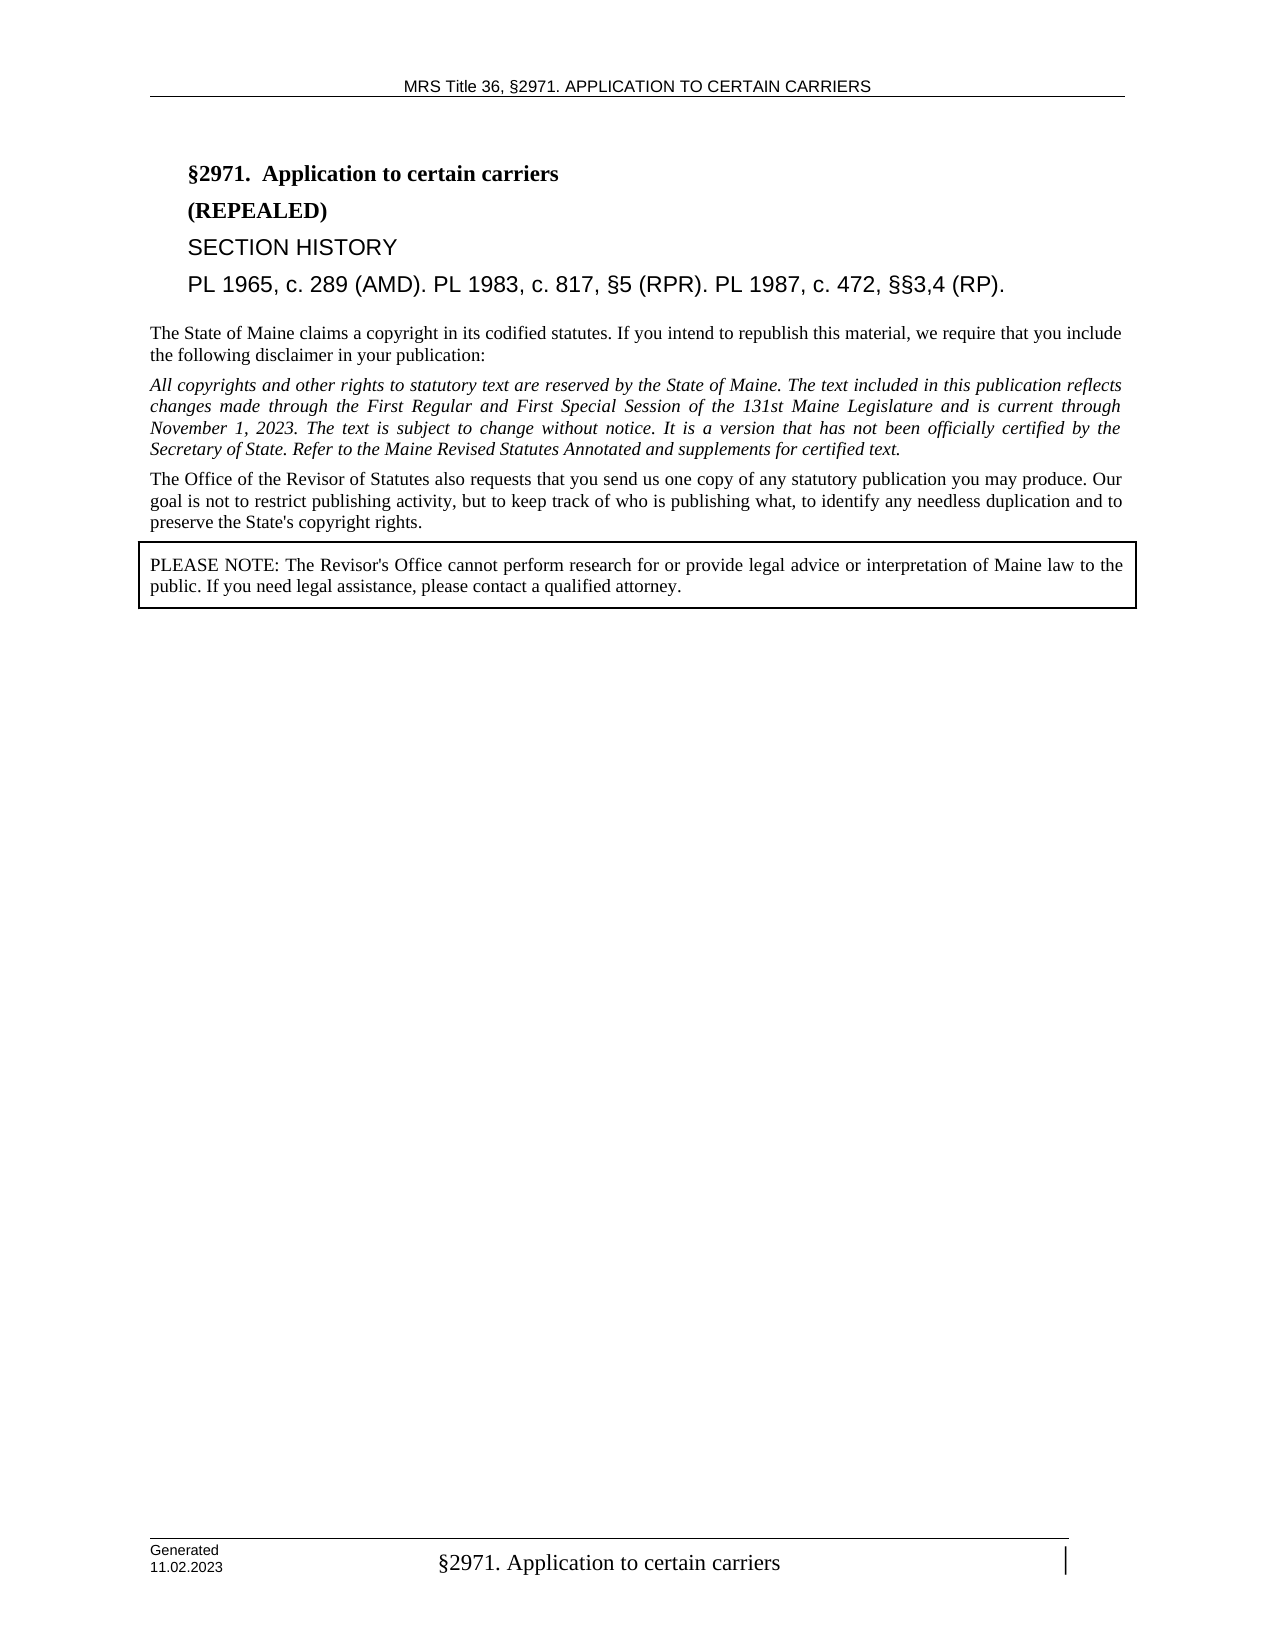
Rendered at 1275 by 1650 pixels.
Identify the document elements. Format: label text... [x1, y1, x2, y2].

text The Office of the Revisor of Statutes also requests that you send us one copy of any statutory publication you may produce. Our goal is not to restrict publishing activity, but to keep track of who is publishing what, to identify any needless duplication and to preserve the State's copyright rights. [150, 468, 1125, 533]
text §2971. Application to certain carriers [187, 160, 1125, 187]
text (REPEALED) [187, 197, 1125, 223]
text PLEASE NOTE: The Revisor's Office cannot perform research for or provide legal advice or interpretation of Maine law to the public. If you need legal assistance, please contact a qualified attorney. [140, 543, 1135, 607]
text All copyrights and other rights to statutory text are reserved by the State of Maine. The text included in this publication reflects changes made through the First Regular and First Special Session of the 131st Maine Legislature and is current through November 1, 2023 . The text is subject to change without notice. It is a version that has not been officially certified by the Secretary of State. Refer to the Maine Revised Statutes Annotated and supplements for certified text. [150, 373, 1125, 460]
text The State of Maine claims a copyright in its codified statutes. If you intend to republish this material, we require that you include the following disclaimer in your publication: [150, 322, 1125, 365]
text PL 1965, c. 289 (AMD). PL 1983, c. 817, §5 (RPR). PL 1987, c. 472, §§3,4 (RP). [187, 271, 1125, 297]
text SECTION HISTORY [187, 234, 1125, 260]
